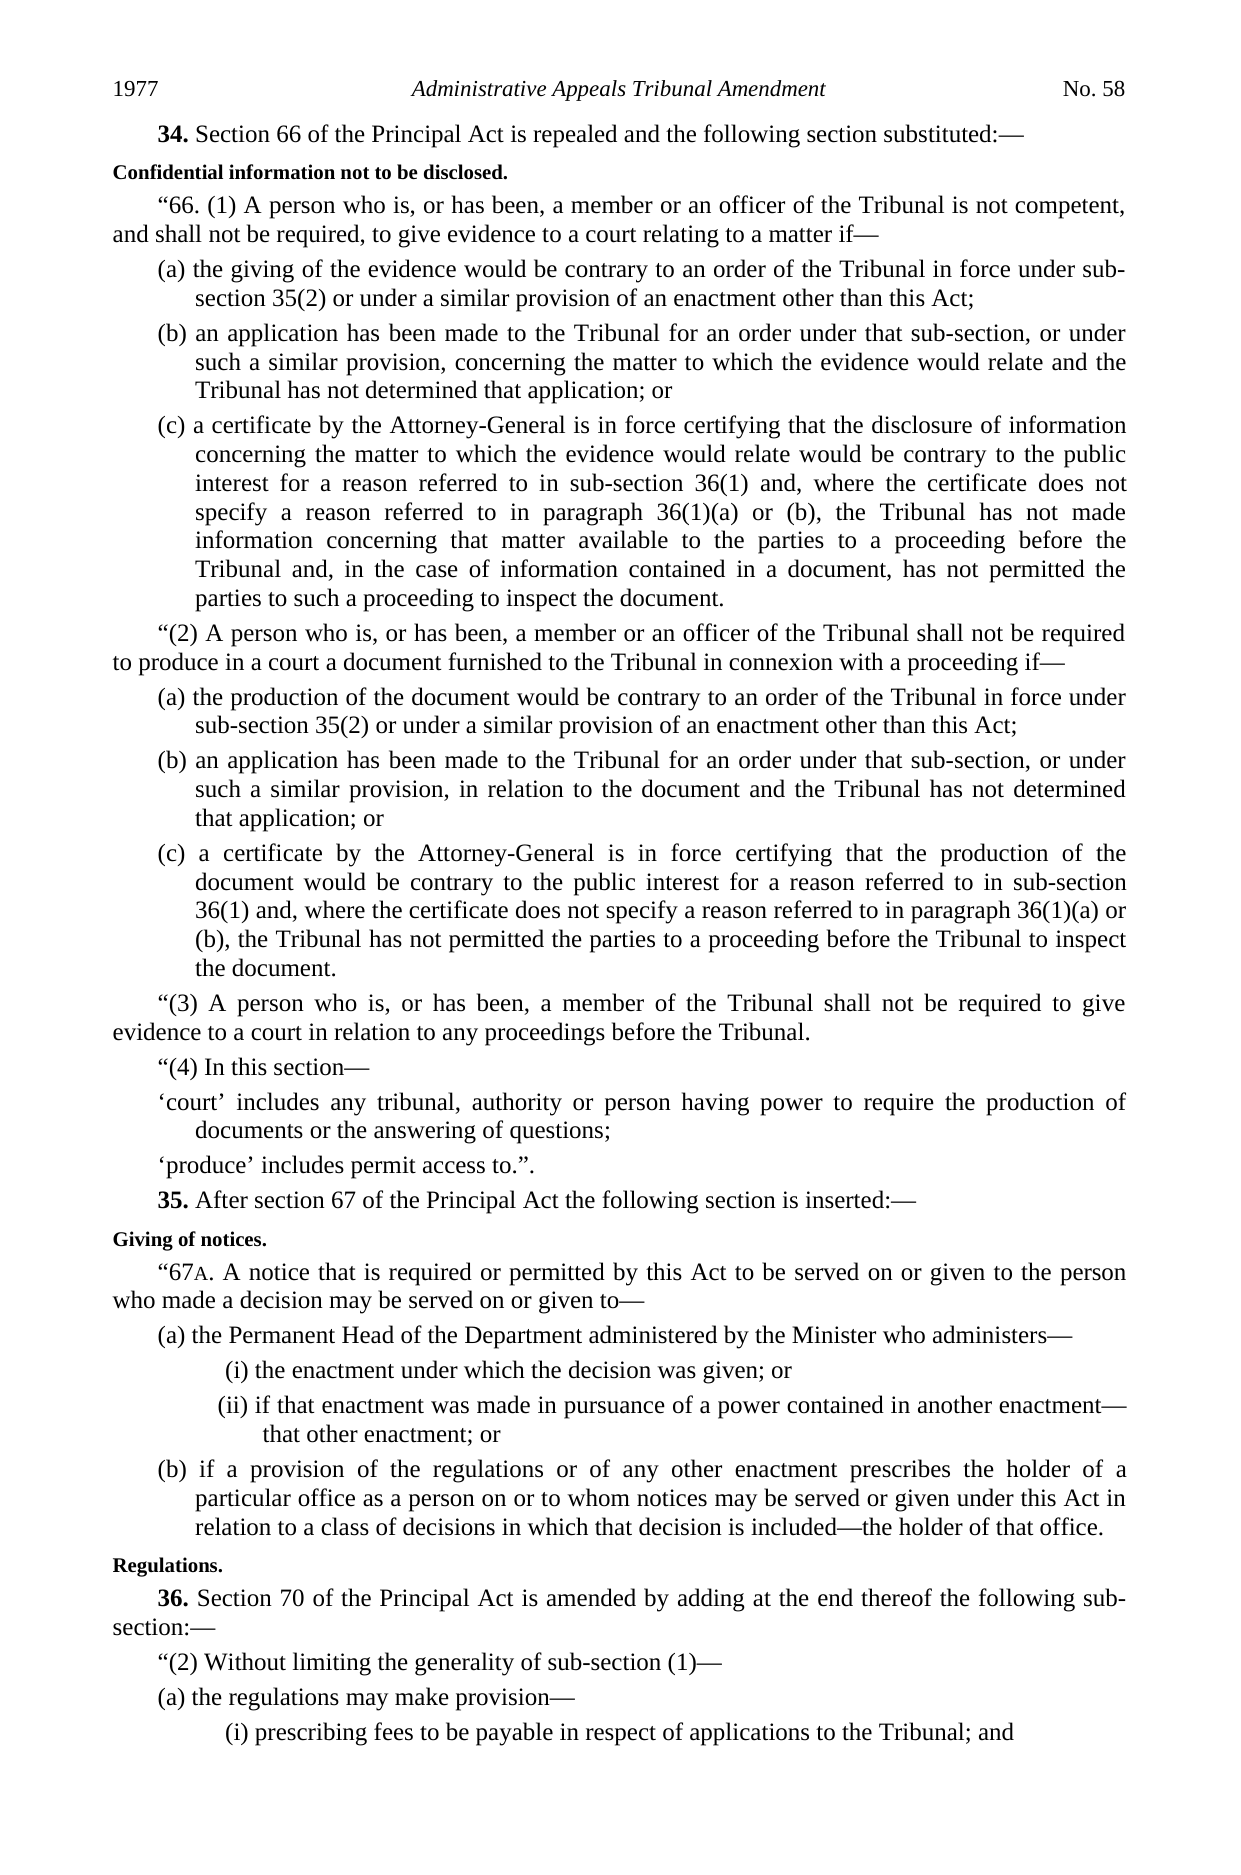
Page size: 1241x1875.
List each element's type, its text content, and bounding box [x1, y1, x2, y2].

text (a) the regulations may make provision— [157, 1682, 1128, 1711]
text “(4) In this section— [112, 1052, 1128, 1080]
text 35. After section 67 of the Principal Act the following section is inserted:— [112, 1185, 1128, 1214]
text (b) if a provision of the regulations or of any other enactment prescribes the holder of a particular office as a person on or to whom notices may be served or given under this Act in relation to a class of decisions in which that decision is included—the holder of that office. [157, 1454, 1128, 1541]
text (b) an application has been made to the Tribunal for an order under that sub-section, or under such a similar provision, in relation to the document and the Tribunal has not determined that application; or [157, 745, 1128, 832]
text “67a. A notice that is required or permitted by this Act to be served on or given to the person who made a decision may be served on or given to— [112, 1257, 1128, 1314]
text “66. (1) A person who is, or has been, a member or an officer of the Tribunal is not competent, and shall not be required, to give evidence to a court relating to a matter if— [112, 190, 1128, 248]
text (c) a certificate by the Attorney-General is in force certifying that the production of the document would be contrary to the public interest for a reason referred to in sub-section 36(1) and, where the certificate does not specify a reason referred to in paragraph 36(1)(a) or (b), the Tribunal has not permitted the parties to a proceeding before the Tribunal to inspect the document. [157, 838, 1128, 982]
text (b) an application has been made to the Tribunal for an order under that sub-section, or under such a similar provision, concerning the matter to which the evidence would relate and the Tribunal has not determined that application; or [157, 318, 1128, 404]
text ‘court’ includes any tribunal, authority or person having power to require the production of documents or the answering of questions; [157, 1087, 1128, 1144]
text 34. Section 66 of the Principal Act is repealed and the following section substituted:— [112, 119, 1128, 147]
text Regulations. [112, 1553, 1128, 1577]
text (i) the enactment under which the decision was given; or [225, 1356, 1128, 1384]
text “(2) Without limiting the generality of sub-section (1)— [112, 1647, 1128, 1676]
text (c) a certificate by the Attorney-General is in force certifying that the disclosure of information concerning the matter to which the evidence would relate would be contrary to the public interest for a reason referred to in sub-section 36(1) and, where the certificate does not specify a reason referred to in paragraph 36(1)(a) or (b), the Tribunal has not made information concerning that matter available to the parties to a proceeding before the Tribunal and, in the case of information contained in a document, has not permitted the parties to such a proceeding to inspect the document. [157, 410, 1128, 612]
text Confidential information not to be disclosed. [112, 160, 1128, 184]
text (a) the Permanent Head of the Department administered by the Minister who administers— [157, 1321, 1128, 1349]
text “(3) A person who is, or has been, a member of the Tribunal shall not be required to give evidence to a court in relation to any proceedings before the Tribunal. [112, 988, 1128, 1045]
text “(2) A person who is, or has been, a member or an officer of the Tribunal shall not be required to produce in a court a document furnished to the Tribunal in connexion with a proceeding if— [112, 618, 1128, 675]
text (a) the production of the document would be contrary to an order of the Tribunal in force under sub-section 35(2) or under a similar provision of an enactment other than this Act; [157, 682, 1128, 739]
text (i) prescribing fees to be payable in respect of applications to the Tribunal; and [225, 1717, 1128, 1746]
text Giving of notices. [112, 1227, 1128, 1251]
text 36. Section 70 of the Principal Act is amended by adding at the end thereof the following sub-section:— [112, 1583, 1128, 1641]
text (ii) if that enactment was made in pursuance of a power contained in another enactment—that other enactment; or [217, 1391, 1128, 1448]
text (a) the giving of the evidence would be contrary to an order of the Tribunal in force under sub-section 35(2) or under a similar provision of an enactment other than this Act; [157, 254, 1128, 312]
text ‘produce’ includes permit access to.”. [157, 1150, 1128, 1179]
